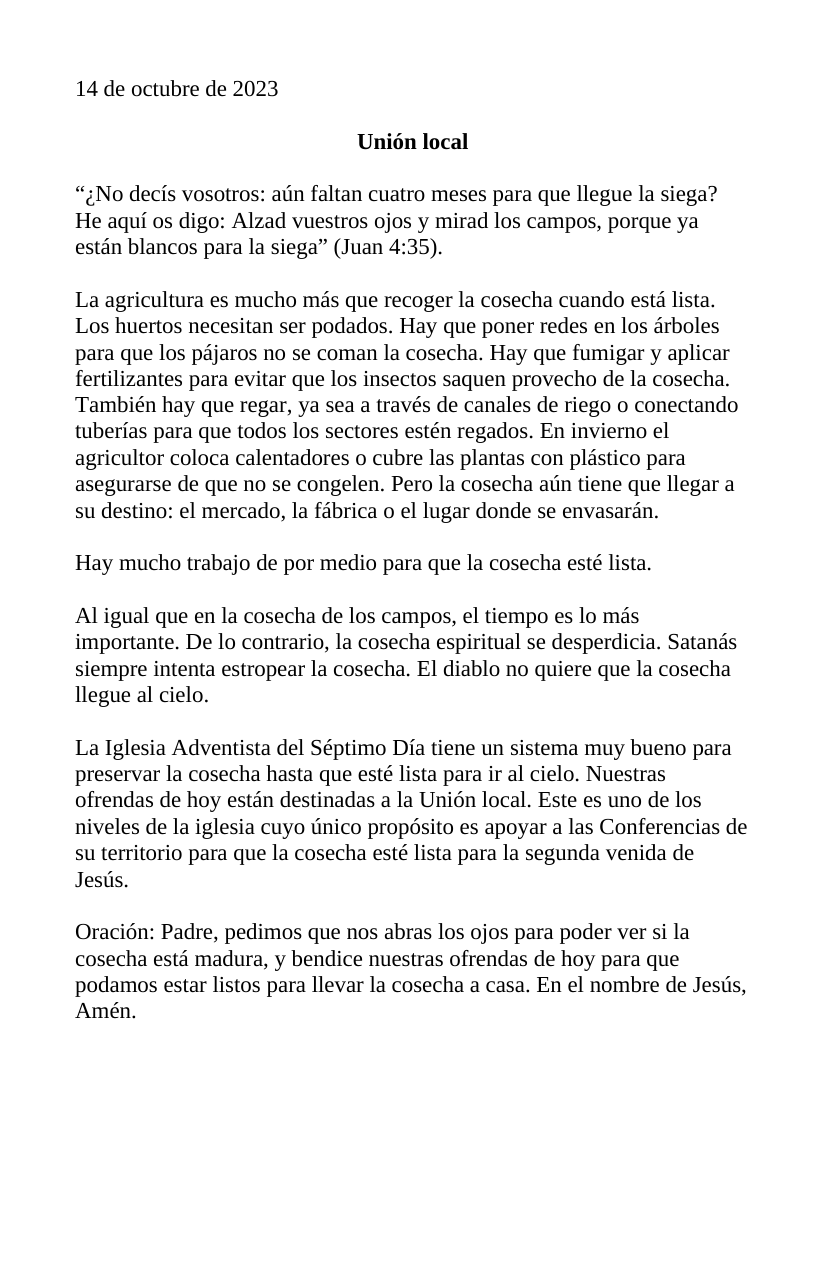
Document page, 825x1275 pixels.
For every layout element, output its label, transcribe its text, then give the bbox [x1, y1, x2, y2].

text 14 de octubre de 2023 [75, 75, 750, 101]
text La agricultura es mucho más que recoger la cosecha cuando está lista. Los huertos necesitan ser podados. Hay que poner redes en los árboles para que los pájaros no se coman la cosecha. Hay que fumigar y aplicar fertilizantes para evitar que los insectos saquen provecho de la cosecha. También hay que regar, ya sea a través de canales de riego o conectando tuberías para que todos los sectores estén regados. En invierno el agricultor coloca calentadores o cubre las plantas con plástico para asegurarse de que no se congelen. Pero la cosecha aún tiene que llegar a su destino: el mercado, la fábrica o el lugar donde se envasarán. [75, 286, 750, 523]
text Oración: Padre, pedimos que nos abras los ojos para poder ver si la cosecha está madura, y bendice nuestras ofrendas de hoy para que podamos estar listos para llevar la cosecha a casa. En el nombre de Jesús, Amén. [75, 918, 750, 1024]
text Al igual que en la cosecha de los campos, el tiempo es lo más importante. De lo contrario, la cosecha espiritual se desperdicia. Satanás siempre intenta estropear la cosecha. El diablo no quiere que la cosecha llegue al cielo. [75, 602, 750, 707]
text Hay mucho trabajo de por medio para que la cosecha esté lista. [75, 549, 750, 576]
text “¿No decís vosotros: aún faltan cuatro meses para que llegue la siega? He aquí os digo: Alzad vuestros ojos y mirad los campos, porque ya están blancos para la siega” (Juan 4:35). [75, 180, 750, 259]
text Unión local [75, 128, 750, 154]
text La Iglesia Adventista del Séptimo Día tiene un sistema muy bueno para preservar la cosecha hasta que esté lista para ir al cielo. Nuestras ofrendas de hoy están destinadas a la Unión local. Este es uno de los niveles de la iglesia cuyo único propósito es apoyar a las Conferencias de su territorio para que la cosecha esté lista para la segunda venida de Jesús. [75, 734, 750, 892]
